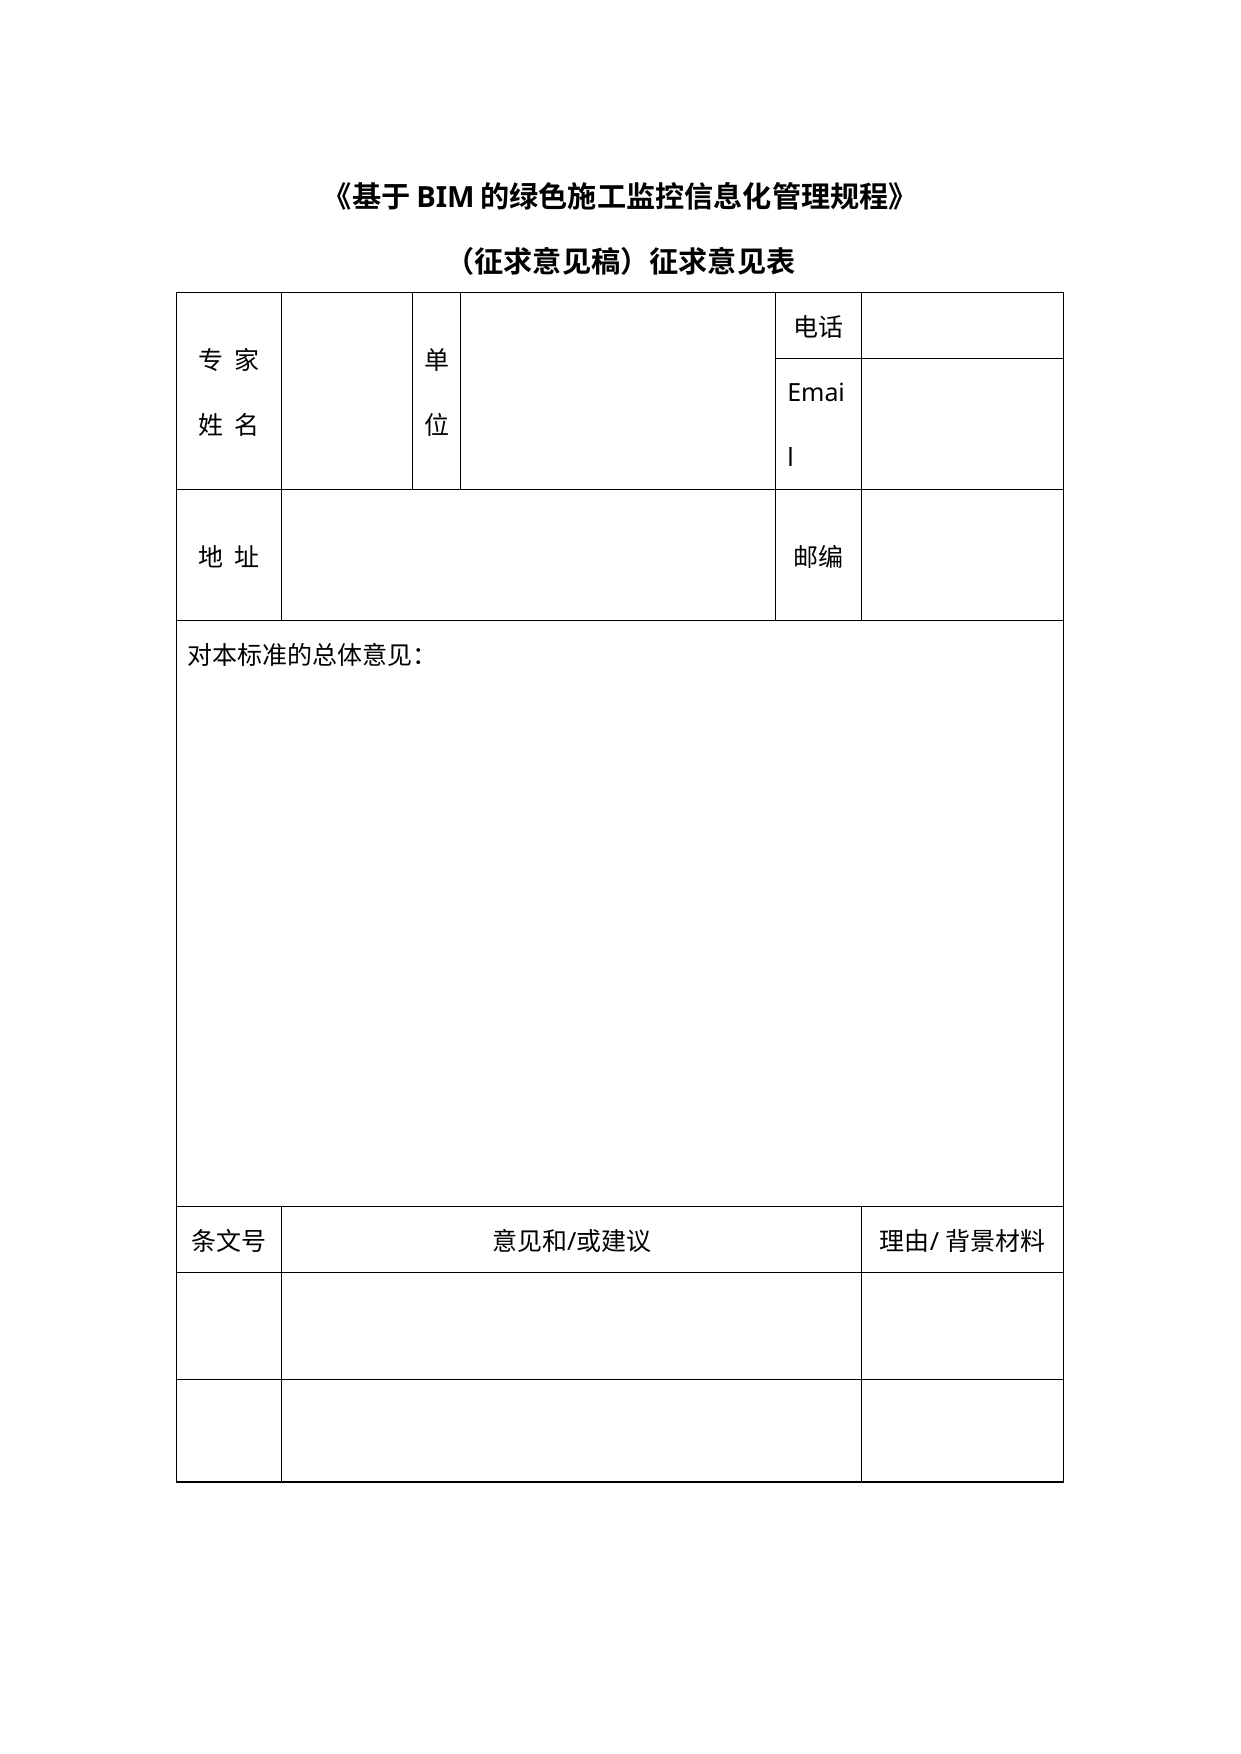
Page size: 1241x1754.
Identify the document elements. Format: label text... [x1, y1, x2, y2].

text 《基于BIM的绿色施工监控信息化管理规程》 [187, 162, 1053, 227]
table_cell [282, 1380, 861, 1481]
table_cell 地 址 [177, 490, 281, 620]
table_cell [862, 490, 1063, 620]
table_cell [282, 490, 775, 620]
text （征求意见稿）征求意见表 [187, 227, 1053, 292]
table_cell 对本标准的总体意见： [177, 621, 1063, 1206]
table_cell 理由/ 背景材料 [862, 1207, 1063, 1272]
table_cell [282, 1273, 861, 1379]
table_cell 条文号 [177, 1207, 281, 1272]
table_cell [862, 359, 1063, 489]
table_header 专 家 姓 名 [177, 293, 281, 489]
table_cell [177, 1380, 281, 1481]
table_cell [177, 1273, 281, 1379]
table_cell [862, 1273, 1063, 1379]
table_header [461, 293, 775, 489]
table_cell 意见和/或建议 [282, 1207, 861, 1272]
table_cell Email [776, 359, 861, 489]
table_header [282, 293, 412, 489]
table_cell 邮编 [776, 490, 861, 620]
table_cell [862, 1380, 1063, 1481]
table_header 电话 [776, 293, 861, 358]
table_header 单位 [413, 293, 460, 489]
table_header [862, 293, 1063, 358]
